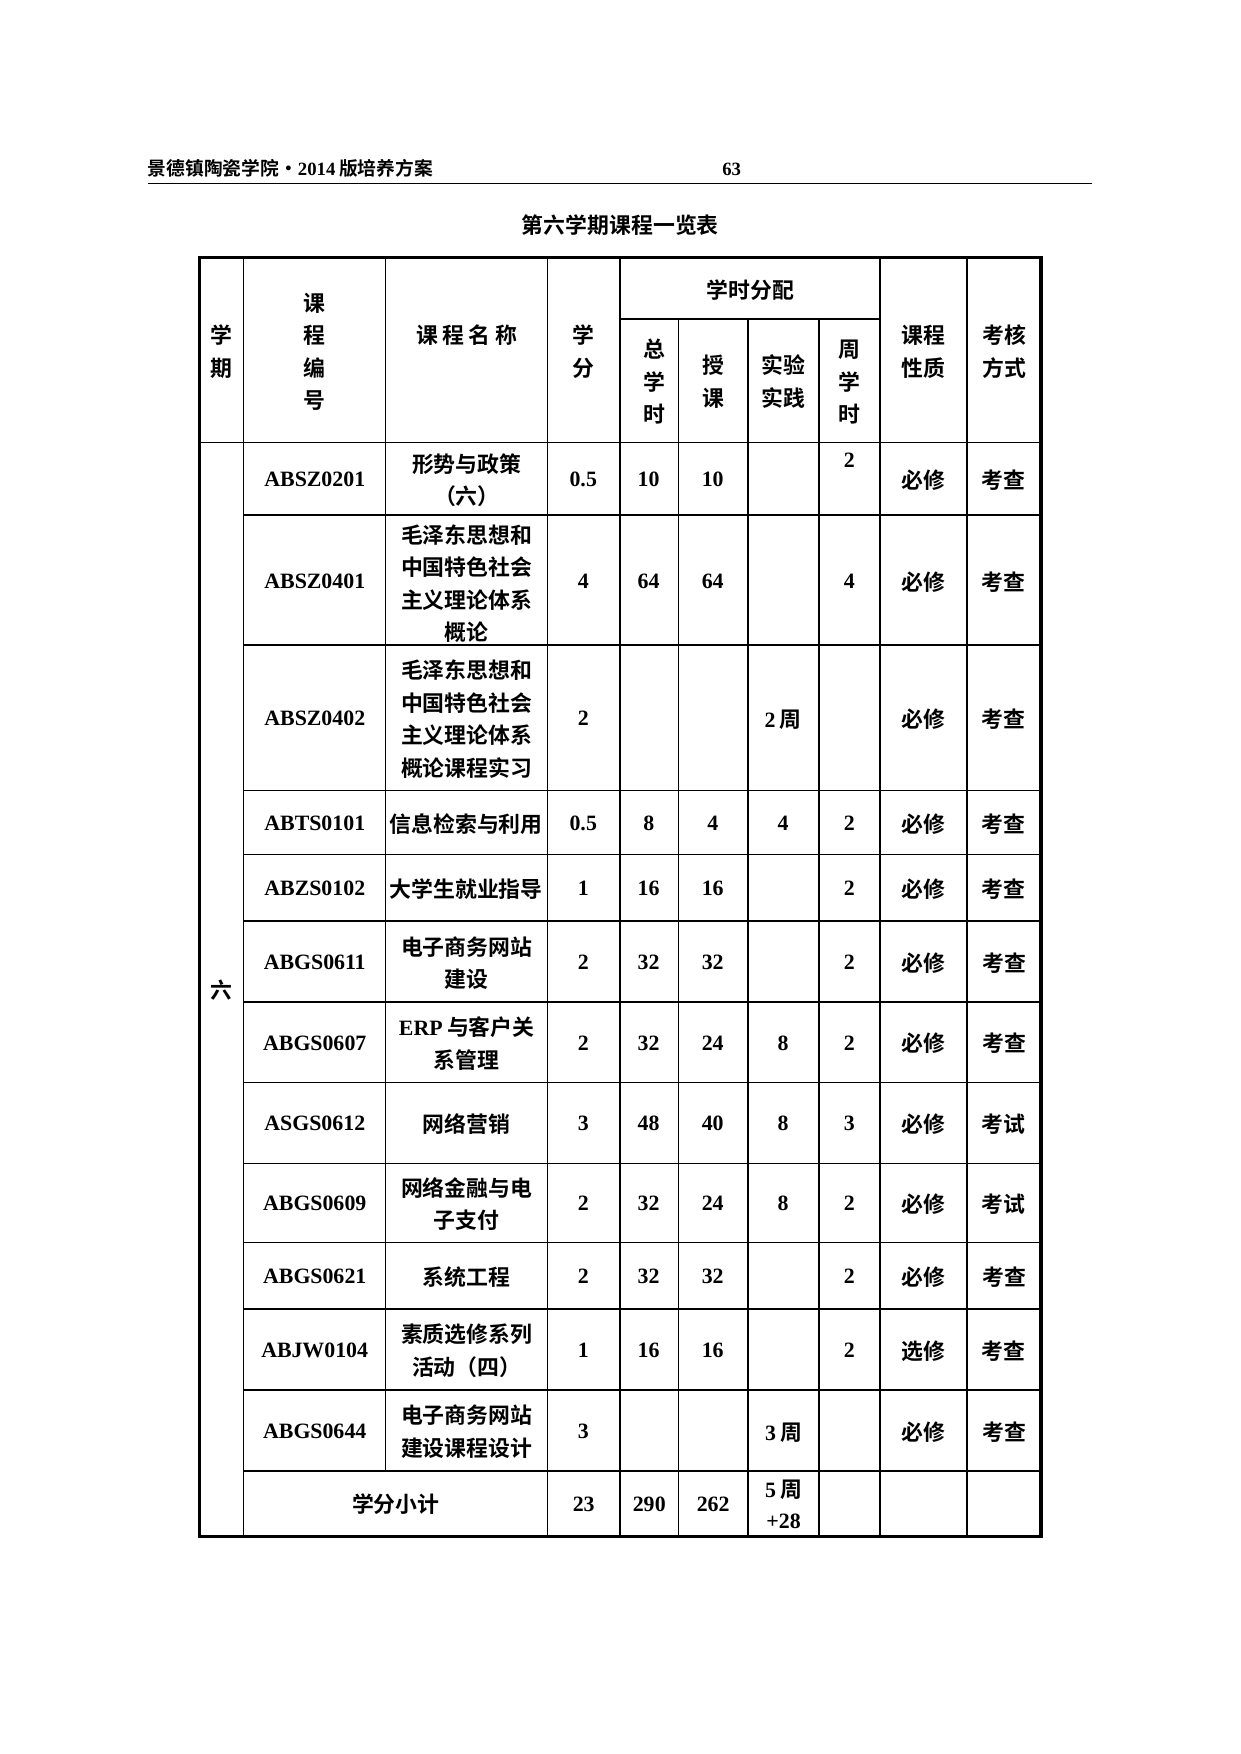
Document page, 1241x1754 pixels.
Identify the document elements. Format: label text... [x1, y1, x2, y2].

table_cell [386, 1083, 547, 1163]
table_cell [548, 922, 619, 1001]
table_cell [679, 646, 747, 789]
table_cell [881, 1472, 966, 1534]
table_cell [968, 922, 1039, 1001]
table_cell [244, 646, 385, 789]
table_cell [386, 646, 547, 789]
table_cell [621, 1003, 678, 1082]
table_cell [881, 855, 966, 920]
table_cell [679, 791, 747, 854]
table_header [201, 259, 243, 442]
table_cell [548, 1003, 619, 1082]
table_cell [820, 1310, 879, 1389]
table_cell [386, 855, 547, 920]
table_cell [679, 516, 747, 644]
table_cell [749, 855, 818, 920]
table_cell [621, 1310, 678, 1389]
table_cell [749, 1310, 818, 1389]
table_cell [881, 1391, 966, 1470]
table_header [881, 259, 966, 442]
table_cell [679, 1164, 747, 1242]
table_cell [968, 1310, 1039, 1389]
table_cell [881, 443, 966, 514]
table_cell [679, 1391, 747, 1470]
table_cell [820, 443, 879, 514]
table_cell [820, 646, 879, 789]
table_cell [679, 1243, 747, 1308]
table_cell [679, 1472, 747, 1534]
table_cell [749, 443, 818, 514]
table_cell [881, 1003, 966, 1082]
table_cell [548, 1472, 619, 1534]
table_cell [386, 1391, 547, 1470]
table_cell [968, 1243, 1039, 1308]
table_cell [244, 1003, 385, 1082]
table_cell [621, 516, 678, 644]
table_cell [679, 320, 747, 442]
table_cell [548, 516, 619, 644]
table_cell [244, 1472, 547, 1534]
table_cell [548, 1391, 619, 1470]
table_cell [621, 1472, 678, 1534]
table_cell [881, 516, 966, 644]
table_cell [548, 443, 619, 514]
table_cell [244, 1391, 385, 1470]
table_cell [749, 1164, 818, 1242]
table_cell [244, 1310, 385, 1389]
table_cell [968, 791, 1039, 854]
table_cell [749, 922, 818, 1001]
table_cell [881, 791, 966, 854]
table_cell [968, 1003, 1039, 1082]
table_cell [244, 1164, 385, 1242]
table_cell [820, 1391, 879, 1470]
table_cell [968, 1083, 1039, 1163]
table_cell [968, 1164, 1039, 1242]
text 第六学期课程一览表 [148, 208, 1092, 240]
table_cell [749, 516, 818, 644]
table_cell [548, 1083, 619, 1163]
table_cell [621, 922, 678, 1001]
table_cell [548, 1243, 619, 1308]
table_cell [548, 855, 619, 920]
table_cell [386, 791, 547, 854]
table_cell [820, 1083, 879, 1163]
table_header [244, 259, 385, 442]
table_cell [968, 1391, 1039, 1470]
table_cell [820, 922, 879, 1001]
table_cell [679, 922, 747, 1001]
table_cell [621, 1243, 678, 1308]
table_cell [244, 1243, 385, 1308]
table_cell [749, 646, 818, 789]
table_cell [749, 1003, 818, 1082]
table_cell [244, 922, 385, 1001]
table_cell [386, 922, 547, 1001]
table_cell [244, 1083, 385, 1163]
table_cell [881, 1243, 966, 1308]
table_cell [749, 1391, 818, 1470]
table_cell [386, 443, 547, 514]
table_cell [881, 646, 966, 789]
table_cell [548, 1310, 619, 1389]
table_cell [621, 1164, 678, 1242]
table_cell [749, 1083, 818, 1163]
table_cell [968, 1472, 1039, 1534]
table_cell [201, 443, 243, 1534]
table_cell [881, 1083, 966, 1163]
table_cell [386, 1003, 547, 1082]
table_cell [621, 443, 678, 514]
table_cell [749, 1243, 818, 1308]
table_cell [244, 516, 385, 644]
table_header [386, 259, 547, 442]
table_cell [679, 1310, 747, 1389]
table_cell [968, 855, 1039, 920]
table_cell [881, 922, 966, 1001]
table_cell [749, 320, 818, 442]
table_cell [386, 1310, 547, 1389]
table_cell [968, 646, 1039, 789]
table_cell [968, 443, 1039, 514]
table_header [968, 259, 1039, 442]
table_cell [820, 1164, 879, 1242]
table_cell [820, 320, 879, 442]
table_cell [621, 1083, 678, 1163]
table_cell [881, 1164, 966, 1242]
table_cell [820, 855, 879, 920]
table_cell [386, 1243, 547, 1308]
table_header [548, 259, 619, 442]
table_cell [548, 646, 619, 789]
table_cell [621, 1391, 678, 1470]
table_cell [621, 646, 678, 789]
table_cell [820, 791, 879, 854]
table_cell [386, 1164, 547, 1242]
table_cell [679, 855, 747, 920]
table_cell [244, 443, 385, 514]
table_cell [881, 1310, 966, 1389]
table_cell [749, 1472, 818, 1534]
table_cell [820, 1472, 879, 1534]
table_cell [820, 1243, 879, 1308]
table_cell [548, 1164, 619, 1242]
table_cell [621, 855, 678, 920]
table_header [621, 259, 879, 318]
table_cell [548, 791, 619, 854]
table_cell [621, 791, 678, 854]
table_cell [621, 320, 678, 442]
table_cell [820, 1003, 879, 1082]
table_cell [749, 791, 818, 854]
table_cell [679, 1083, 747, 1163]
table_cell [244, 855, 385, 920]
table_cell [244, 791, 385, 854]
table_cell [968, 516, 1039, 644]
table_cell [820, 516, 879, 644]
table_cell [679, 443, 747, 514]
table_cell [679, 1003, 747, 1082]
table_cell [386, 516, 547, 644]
